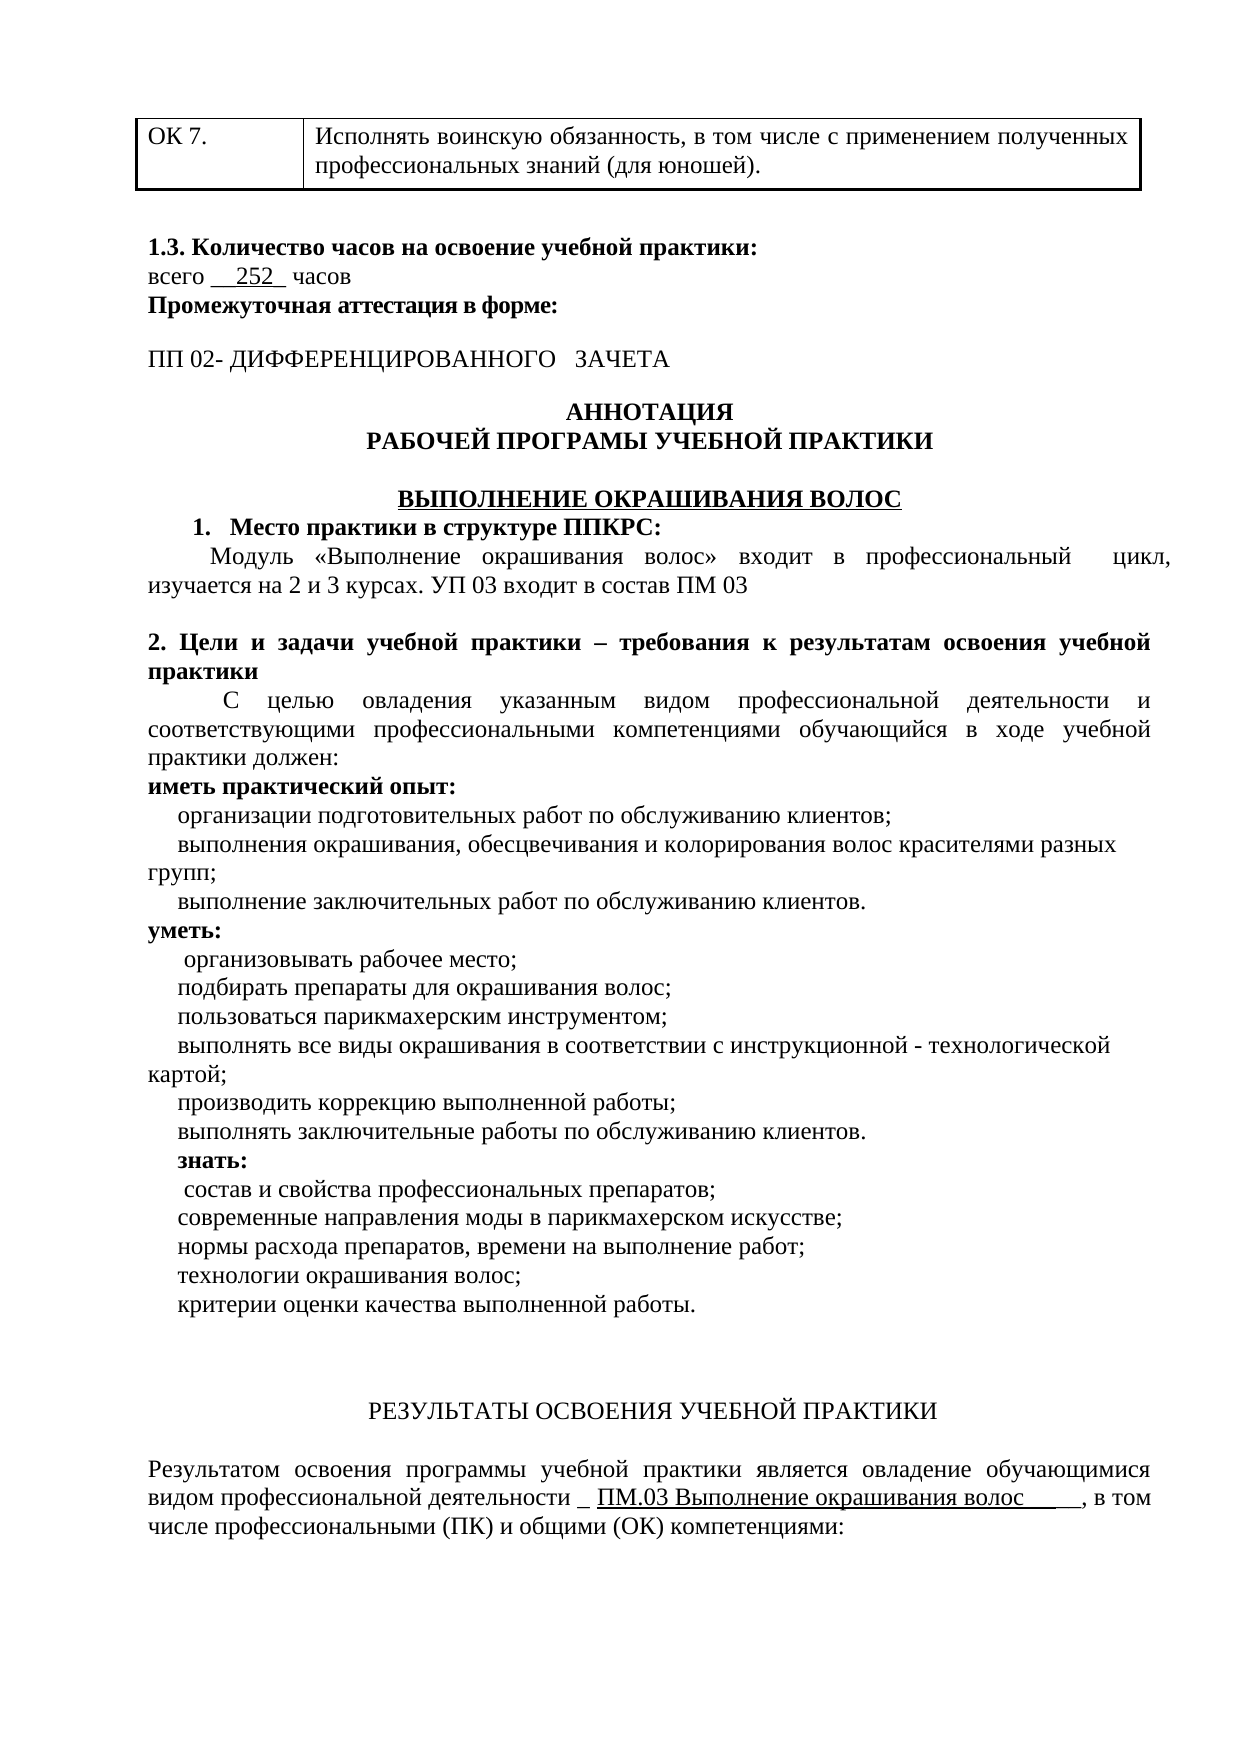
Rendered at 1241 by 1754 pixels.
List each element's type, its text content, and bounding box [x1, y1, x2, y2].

text 1.3. Количество часов на освоение учебной практики: [148, 232, 1152, 261]
text подбирать препараты для окрашивания волос; [148, 972, 1152, 1001]
list выполнение заключительных работ по обслуживанию клиентов. [148, 886, 1152, 915]
text С целью овладения указанным видом профессиональной деятельности и соответствующими профессиональными компетенциями обучающийся в ходе учебной практики должен: [148, 685, 1152, 771]
text выполнять все виды окрашивания в соответствии с инструкционной - технологической картой; [148, 1030, 1152, 1087]
subtitle результаты освоения учебной практики [148, 1396, 1152, 1425]
text РАБОЧЕЙ ПРОГРАМЫ УЧЕБНОЙ ПРАКТИКИ [148, 426, 1152, 455]
list выполнения окрашивания, обесцвечивания и колорирования волос красителями разных групп; [148, 829, 1152, 886]
table_cell Исполнять воинскую обязанность, в том числе с применением полученных профессиональных знаний (для юношей). [304, 119, 1139, 188]
list Место практики в структуре ППКРС: [192, 512, 1171, 541]
text пользоваться парикмахерским инструментом; [148, 1001, 1152, 1030]
text Модуль «Выполнение окрашивания волос» входит в профессиональный цикл, изучается на 2 и 3 курсах. УП 03 входит в состав ПМ 03 [148, 541, 1171, 599]
list организации подготовительных работ по обслуживанию клиентов; [148, 800, 1152, 829]
text организовывать рабочее место; [148, 944, 1152, 972]
text знать: [148, 1145, 1152, 1174]
text иметь практический опыт: [148, 771, 1152, 800]
text производить коррекцию выполненной работы; [148, 1087, 1152, 1116]
text нормы расхода препаратов, времени на выполнение работ; [148, 1231, 1152, 1260]
text состав и свойства профессиональных препаратов; [148, 1174, 1152, 1202]
text ВЫПОЛНЕНИЕ ОКРАШИВАНИЯ ВОЛОС [148, 484, 1152, 512]
text ПП 02- ДИФФЕРЕНЦИРОВАННОГО ЗАЧЕТА [148, 344, 1152, 372]
text АННОТАЦИЯ [148, 397, 1152, 426]
text 2. Цели и задачи учебной практики – требования к результатам освоения учебной практики [148, 627, 1152, 685]
text современные направления моды в парикмахерском искусстве; [148, 1202, 1152, 1231]
table_cell ОК 7. [138, 119, 303, 188]
text Промежуточная аттестация в форме: [148, 290, 1152, 318]
text всего __252_ часов [148, 261, 1152, 290]
text критерии оценки качества выполненной работы. [148, 1289, 1152, 1317]
text выполнять заключительные работы по обслуживанию клиентов. [148, 1116, 1152, 1145]
text технологии окрашивания волос; [148, 1260, 1152, 1289]
text Результатом освоения программы учебной практики является овладение обучающимися видом профессиональной деятельности _ ПМ.03 Выполнение окрашивания волос ____, в том числе профессиональными (ПК) и общими (ОК) компетенциями: [148, 1454, 1152, 1540]
text уметь: [148, 915, 1152, 944]
